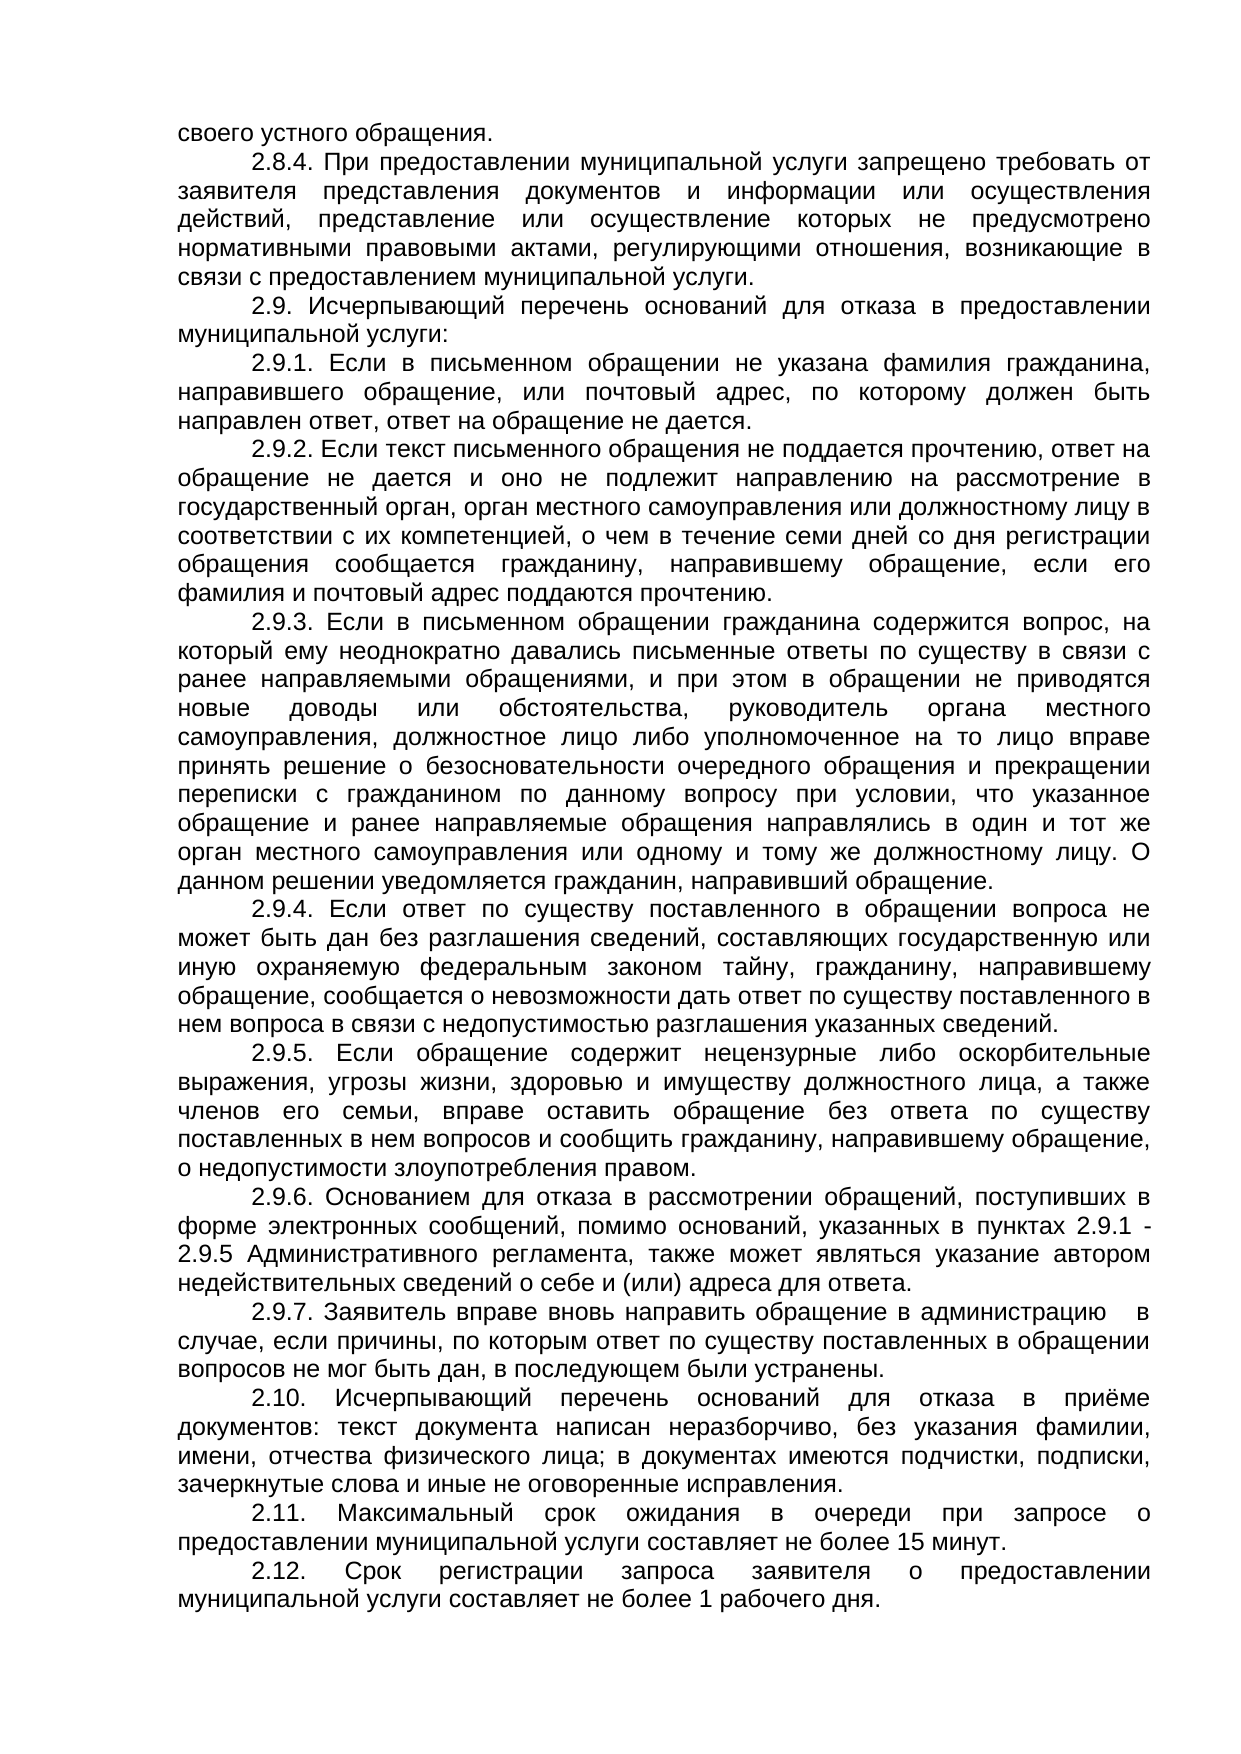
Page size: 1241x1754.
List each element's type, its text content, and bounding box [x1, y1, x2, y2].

text 2.12. Срок регистрации запроса заявителя о предоставлении муниципальной услуги составляет не более 1 рабочего дня. [177, 1556, 1152, 1613]
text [177, 118, 1152, 147]
text 2.11. Максимальный срок ожидания в очереди при запросе о предоставлении муниципальной услуги составляет не более 15 минут. [177, 1498, 1152, 1556]
text 2.9.6. Основанием для отказа в рассмотрении обращений, поступивших в форме электронных сообщений, помимо оснований, указанных в пунктах 2.9.1 - 2.9.5 Административного регламента, также может являться указание автором недействительных сведений о себе и (или) адреса для ответа. [177, 1182, 1152, 1297]
text 2.9.5. Если обращение содержит нецензурные либо оскорбительные выражения, угрозы жизни, здоровью и имуществу должностного лица, а также членов его семьи, вправе оставить обращение без ответа по существу поставленных в нем вопросов и сообщить гражданину, направившему обращение, о недопустимости злоупотребления правом. [177, 1038, 1152, 1182]
text 2.9.1. Если в письменном обращении не указана фамилия гражданина, направившего обращение, или почтовый адрес, по которому должен быть направлен ответ, ответ на обращение не дается. [177, 348, 1152, 434]
text 2.9.7. Заявитель вправе вновь направить обращение в администрацию в случае, если причины, по которым ответ по существу поставленных в обращении вопросов не мог быть дан, в последующем были устранены. [177, 1297, 1152, 1383]
text 2.8.4. При предоставлении муниципальной услуги запрещено требовать от заявителя представления документов и информации или осуществления действий, представление или осуществление которых не предусмотрено нормативными правовыми актами, регулирующими отношения, возникающие в связи с предоставлением муниципальной услуги. [177, 147, 1152, 291]
text 2.9.2. Если текст письменного обращения не поддается прочтению, ответ на обращение не дается и оно не подлежит направлению на рассмотрение в государственный орган, орган местного самоуправления или должностному лицу в соответствии с их компетенцией, о чем в течение семи дней со дня регистрации обращения сообщается гражданину, направившему обращение, если его фамилия и почтовый адрес поддаются прочтению. [177, 434, 1152, 607]
text 2.9.4. Если ответ по существу поставленного в обращении вопроса не может быть дан без разглашения сведений, составляющих государственную или иную охраняемую федеральным законом тайну, гражданину, направившему обращение, сообщается о невозможности дать ответ по существу поставленного в нем вопроса в связи с недопустимостью разглашения указанных сведений. [177, 894, 1152, 1038]
text 2.10. Исчерпывающий перечень оснований для отказа в приёме документов: текст документа написан неразборчиво, без указания фамилии, имени, отчества физического лица; в документах имеются подчистки, подписки, зачеркнутые слова и иные не оговоренные исправления. [177, 1383, 1152, 1498]
text 2.9. Исчерпывающий перечень оснований для отказа в предоставлении муниципальной услуги: [177, 291, 1152, 348]
text 2.9.3. Если в письменном обращении гражданина содержится вопрос, на который ему неоднократно давались письменные ответы по существу в связи с ранее направляемыми обращениями, и при этом в обращении не приводятся новые доводы или обстоятельства, руководитель органа местного самоуправления, должностное лицо либо уполномоченное на то лицо вправе принять решение о безосновательности очередного обращения и прекращении переписки с гражданином по данному вопросу при условии, что указанное обращение и ранее направляемые обращения направлялись в один и тот же орган местного самоуправления или одному и тому же должностному лицу. О данном решении уведомляется гражданин, направивший обращение. [177, 607, 1152, 894]
